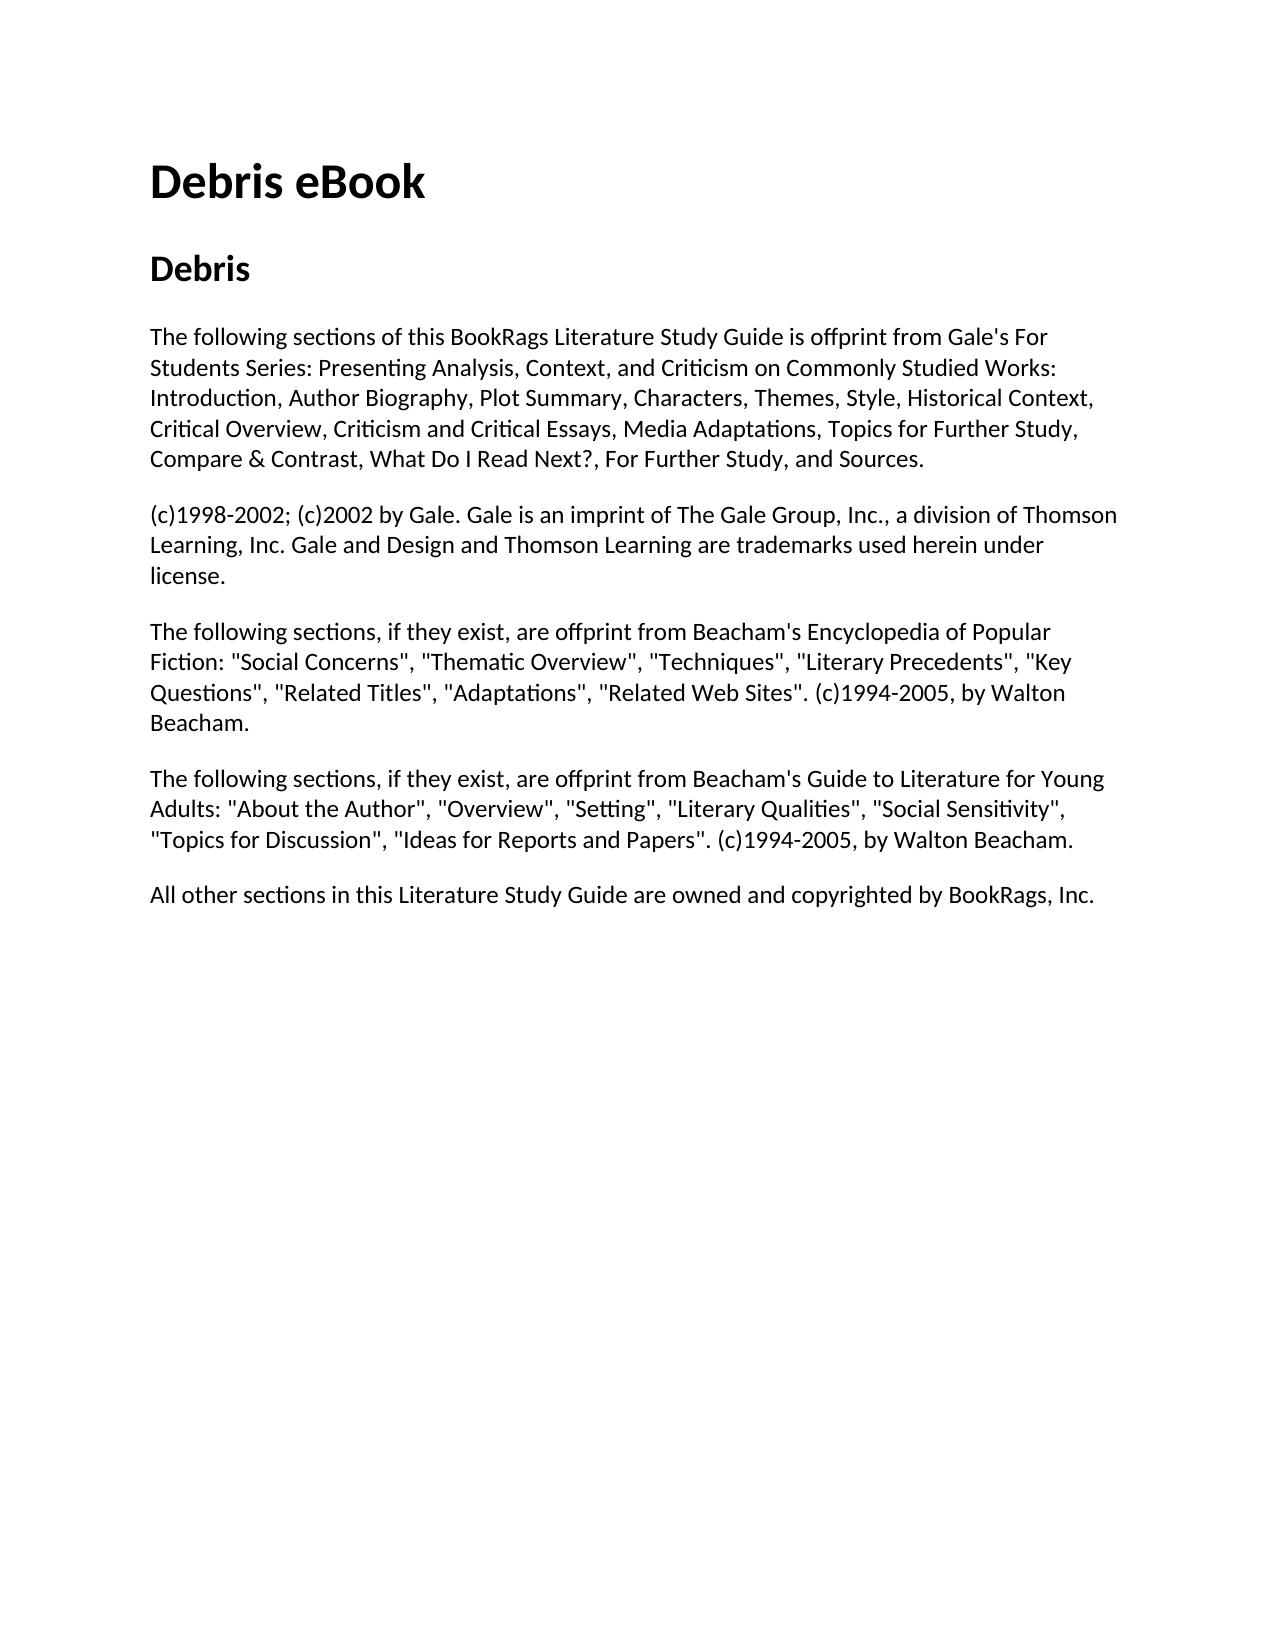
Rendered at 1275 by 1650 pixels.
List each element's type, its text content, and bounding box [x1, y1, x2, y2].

text The following sections of this BookRags Literature Study Guide is offprint from Gale's For Students Series: Presenting Analysis, Context, and Criticism on Commonly Studied Works: Introduction, Author Biography, Plot Summary, Characters, Themes, Style, Historical Context, Critical Overview, Criticism and Critical Essays, Media Adaptations, Topics for Further Study, Compare & Contrast, What Do I Read Next?, For Further Study, and Sources. [150, 322, 1125, 474]
text The following sections, if they exist, are offprint from Beacham's Encyclopedia of Popular Fiction: "Social Concerns", "Thematic Overview", "Techniques", "Literary Precedents", "Key Questions", "Related Titles", "Adaptations", "Related Web Sites". (c)1994-2005, by Walton Beacham. [150, 616, 1125, 738]
text Debris [150, 244, 1125, 290]
text (c)1998-2002; (c)2002 by Gale. Gale is an imprint of The Gale Group, Inc., a division of Thomson Learning, Inc. Gale and Design and Thomson Learning are trademarks used herein under license. [150, 499, 1125, 591]
text The following sections, if they exist, are offprint from Beacham's Guide to Literature for Young Adults: "About the Author", "Overview", "Setting", "Literary Qualities", "Social Sensitivity", "Topics for Discussion", "Ideas for Reports and Papers". (c)1994-2005, by Walton Beacham. [150, 763, 1125, 854]
text All other sections in this Literature Study Guide are owned and copyrighted by BookRags, Inc. [150, 879, 1125, 910]
text Debris eBook [150, 150, 1125, 211]
